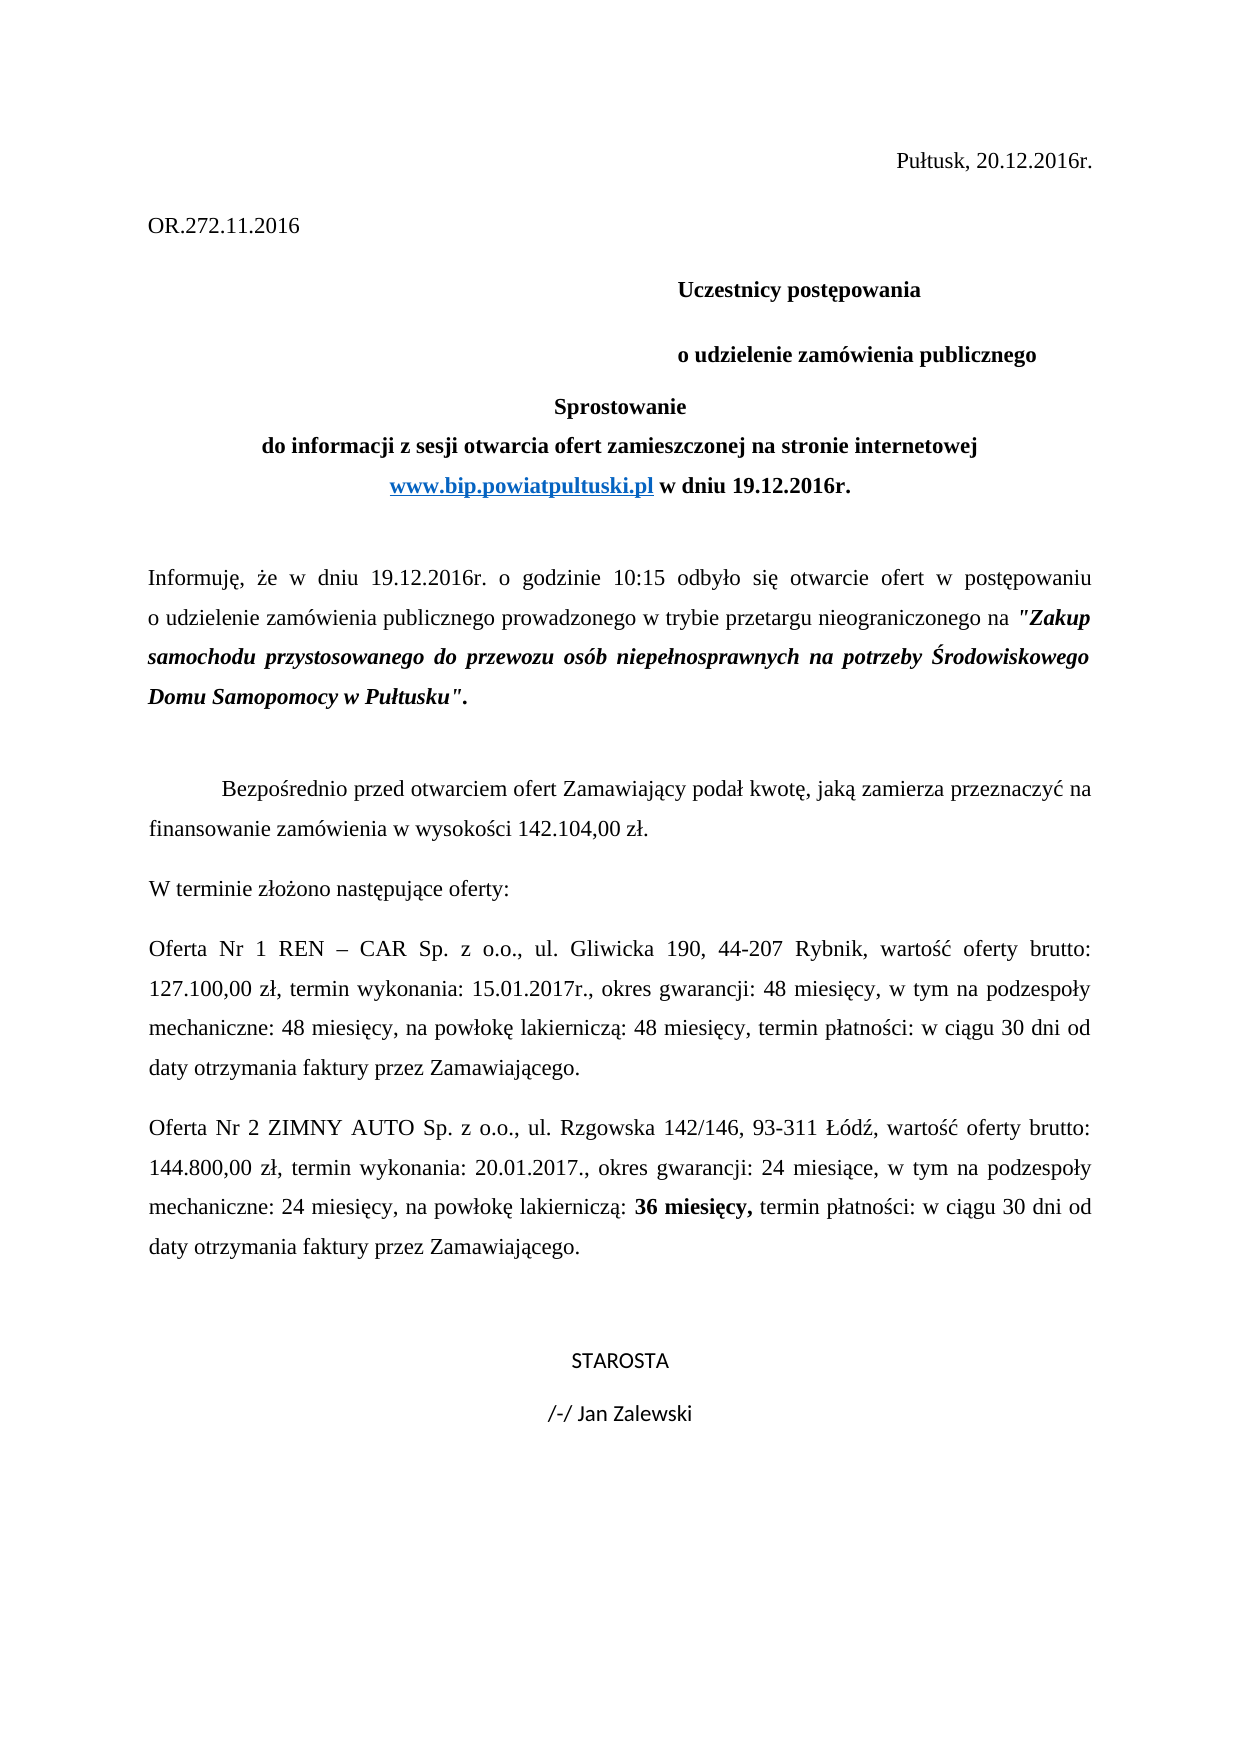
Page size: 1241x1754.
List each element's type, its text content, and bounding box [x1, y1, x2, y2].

text /-/ Jan Zalewski [148, 1399, 1093, 1427]
text Bezpośrednio przed otwarciem ofert Zamawiający podał kwotę, jaką zamierza przeznaczyć na finansowanie zamówienia w wysokości 142.104,00 zł. [149, 775, 1093, 841]
subtitle Informuję, że w dniu 19.12.2016r. o godzinie 10:15 odbyło się otwarcie ofert w postępowaniu o udzielenie zamówienia publicznego prowadzonego w trybie przetargu nieograniczonego na "Zakup samochodu przystosowanego do przewozu osób niepełnosprawnych na potrzeby Środowiskowego Domu Samopomocy w Pułtusku". [148, 564, 1093, 709]
text Pułtusk, 20.12.2016r. [148, 148, 1093, 174]
text Uczestnicy postępowania [677, 277, 1093, 303]
subtitle do informacji z sesji otwarcia ofert zamieszczonej na stronie internetowej www.bip.powiatpultuski.pl w dniu 19.12.2016r. [148, 432, 1093, 498]
text OR.272.11.2016 [148, 212, 1093, 238]
text W terminie złożono następujące oferty: [149, 875, 1093, 902]
text o udzielenie zamówienia publicznego [677, 341, 1093, 367]
text Oferta Nr 1 REN – CAR Sp. z o.o., ul. Gliwicka 190, 44-207 Rybnik, wartość oferty brutto: 127.100,00 zł, termin wykonania: 15.01.2017r., okres gwarancji: 48 miesięcy, w tym na podzespoły mechaniczne: 48 miesięcy, na powłokę lakierniczą: 48 miesięcy, termin płatności: w ciągu 30 dni od daty otrzymania faktury przez Zamawiającego. [149, 936, 1093, 1080]
text Oferta Nr 2 ZIMNY AUTO Sp. z o.o., ul. Rzgowska 142/146, 93-311 Łódź, wartość oferty brutto: 144.800,00 zł, termin wykonania: 20.01.2017., okres gwarancji: 24 miesiące, w tym na podzespoły mechaniczne: 24 miesięcy, na powłokę lakierniczą: 36 miesięcy, termin płatności: w ciągu 30 dni od daty otrzymania faktury przez Zamawiającego. [149, 1114, 1093, 1259]
subtitle Sprostowanie [148, 393, 1093, 419]
text STAROSTA [148, 1346, 1093, 1374]
